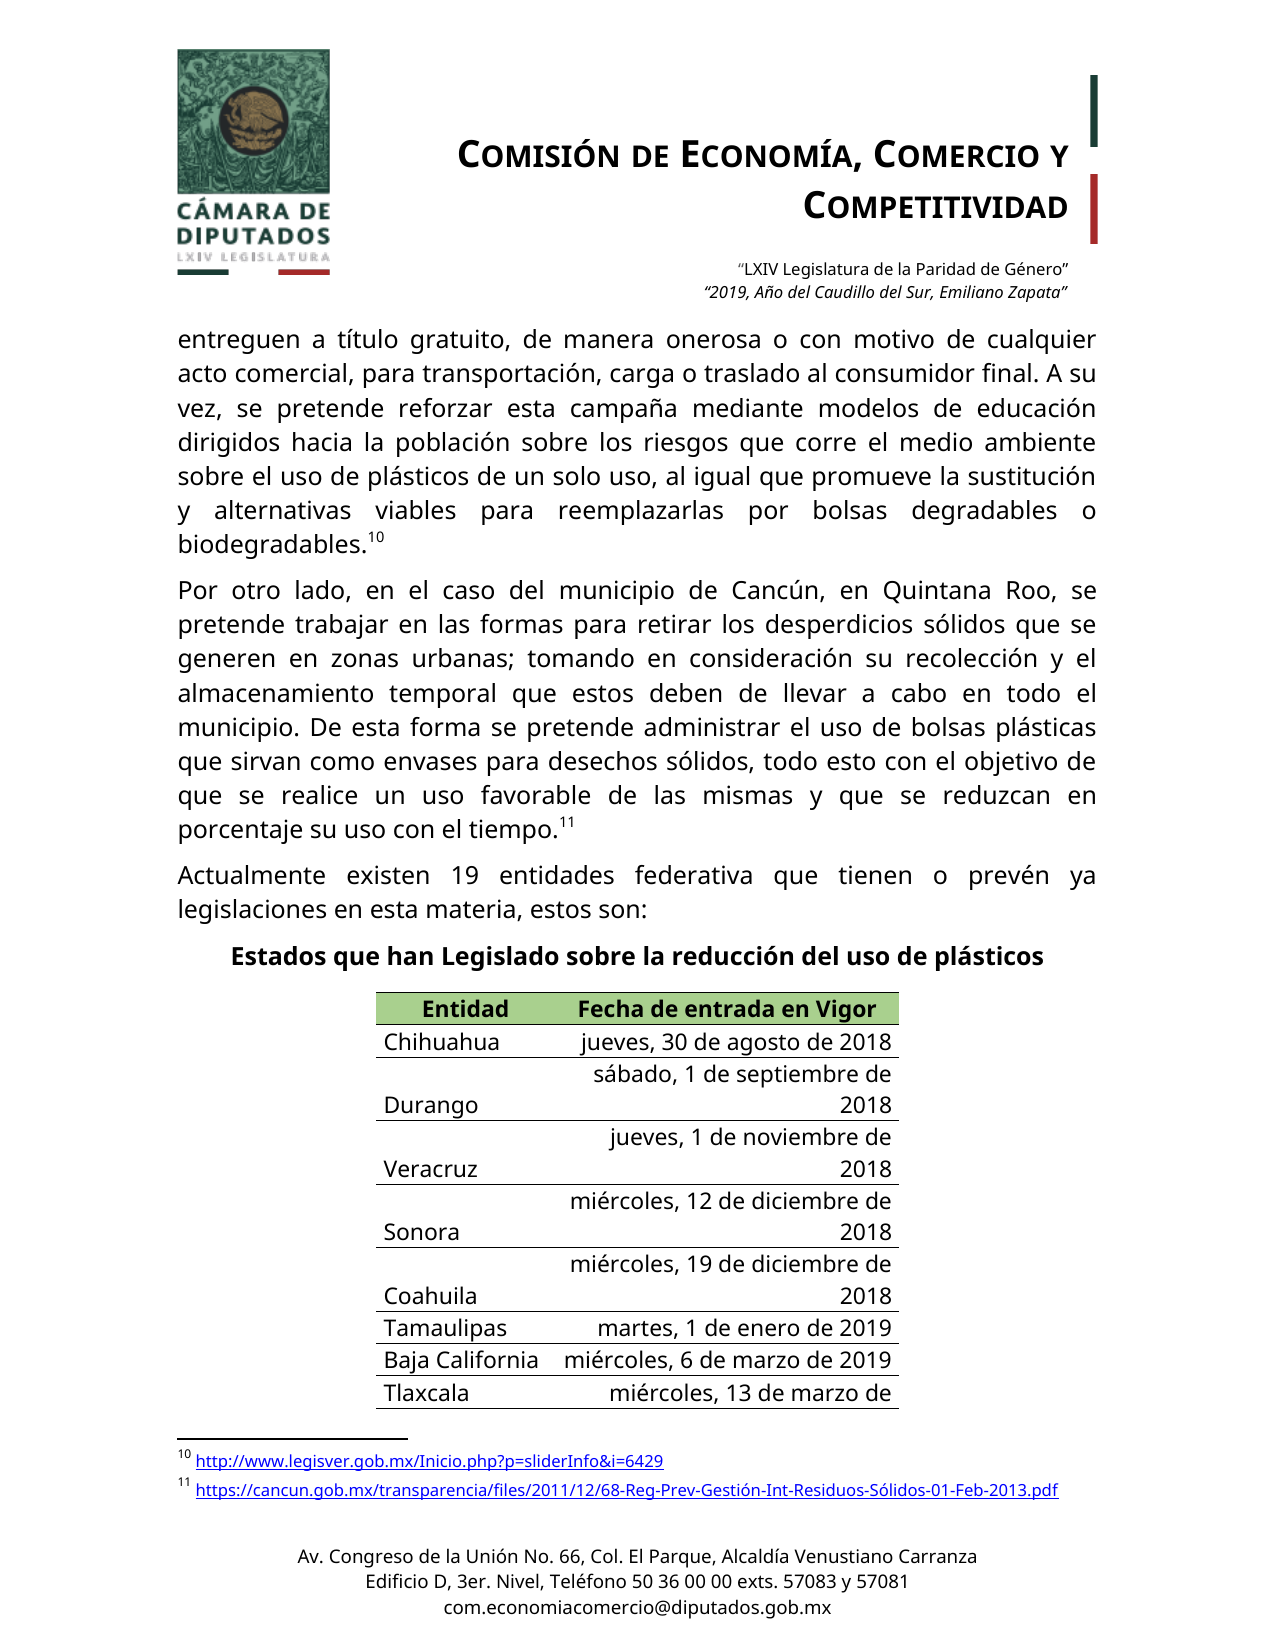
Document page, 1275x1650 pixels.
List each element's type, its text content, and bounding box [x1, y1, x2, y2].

text Estados que han Legislado sobre la reducción del uso de plásticos [177, 939, 1098, 973]
table_cell Baja California [376, 1344, 555, 1375]
table_cell miércoles, 12 de diciembre de 2018 [555, 1185, 899, 1247]
table_cell Veracruz [376, 1121, 555, 1184]
table_cell Sonora [376, 1185, 555, 1247]
text Por otro lado, en el caso del municipio de Cancún, en Quintana Roo, se pretende trabajar en las formas para retirar los desperdicios sólidos que se generen en zonas urbanas; tomando en consideración su recolección y el almacenamiento temporal que estos deben de llevar a cabo en todo el municipio. De esta forma se pretende administrar el uso de bolsas plásticas que sirvan como envases para desechos sólidos, todo esto con el objetivo de que se realice un uso favorable de las mismas y que se reduzcan en porcentaje su uso con el tiempo. [177, 573, 1098, 846]
table_cell Durango [376, 1058, 555, 1120]
table_cell Tamaulipas [376, 1312, 555, 1343]
text Actualmente existen 19 entidades federativa que tienen o prevén ya legislaciones en esta materia, estos son: [177, 858, 1098, 926]
table_cell jueves, 1 de noviembre de 2018 [555, 1121, 899, 1184]
table_cell Chihuahua [376, 1025, 555, 1057]
table_cell miércoles, 13 de marzo de 2019 [555, 1376, 899, 1408]
table_cell jueves, 30 de agosto de 2018 [555, 1025, 899, 1057]
table_cell sábado, 1 de septiembre de 2018 [555, 1058, 899, 1120]
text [177, 322, 1098, 561]
table_header Entidad [376, 993, 555, 1024]
table_cell Coahuila [376, 1248, 555, 1311]
table_cell miércoles, 6 de marzo de 2019 [555, 1344, 899, 1375]
table_cell Tlaxcala [376, 1376, 555, 1408]
table_cell martes, 1 de enero de 2019 [555, 1312, 899, 1343]
table_header Fecha de entrada en Vigor [555, 993, 899, 1024]
table_cell miércoles, 19 de diciembre de 2018 [555, 1248, 899, 1311]
